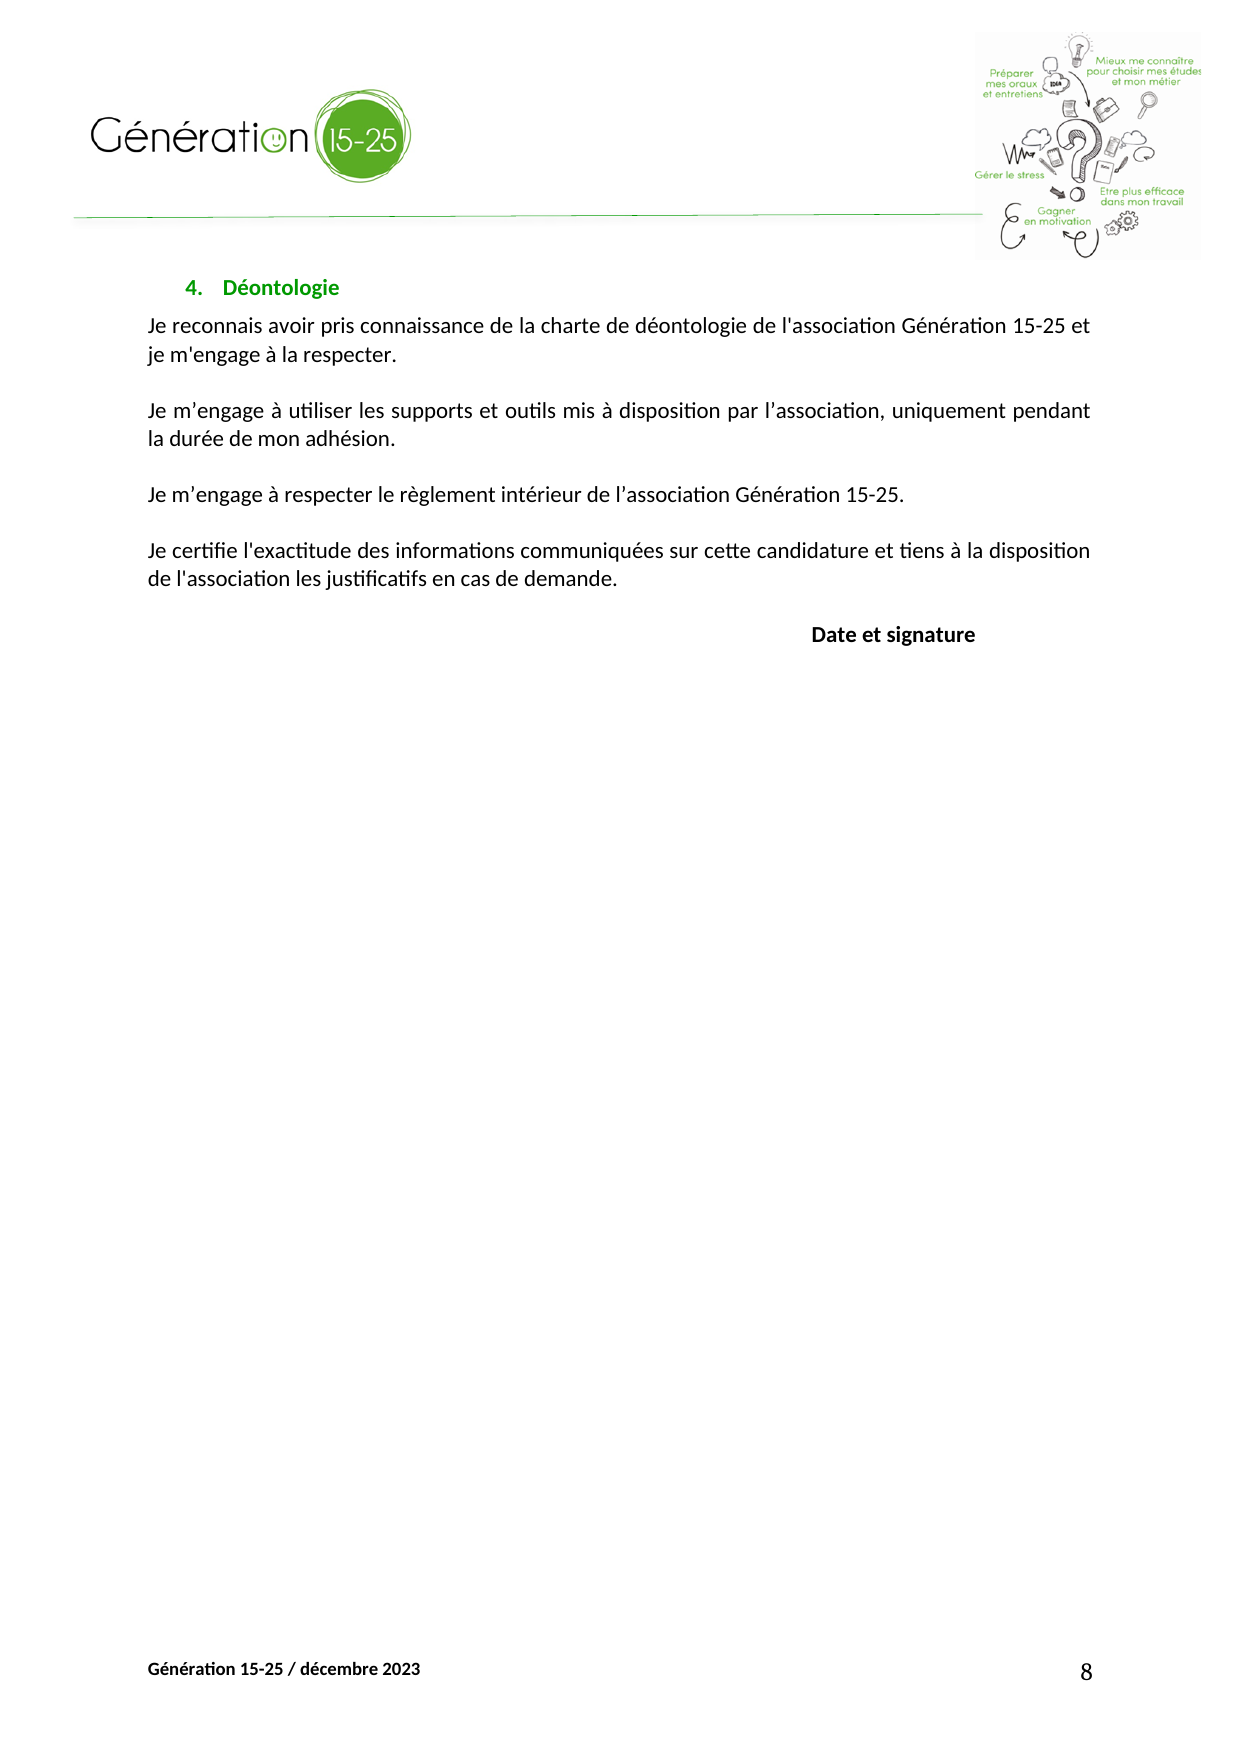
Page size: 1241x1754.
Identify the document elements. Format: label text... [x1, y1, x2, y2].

picture [975, 32, 1202, 260]
picture [83, 85, 418, 186]
text Je certifie l'exactitude des informations communiquées sur cette candidature et tiens à la disposition de l'association les justificatifs en cas de demande. [148, 536, 1093, 592]
text Je m’engage à utiliser les supports et outils mis à disposition par l’association, uniquement pendant la durée de mon adhésion. [148, 396, 1093, 452]
text Date et signature [738, 620, 1093, 648]
text Je reconnais avoir pris connaissance de la charte de déontologie de l'association Génération 15-25 et je m'engage à la respecter. [148, 312, 1093, 368]
list Déontologie [185, 273, 1093, 301]
text Je m’engage à respecter le règlement intérieur de l’association Génération 15-25. [148, 480, 1093, 508]
